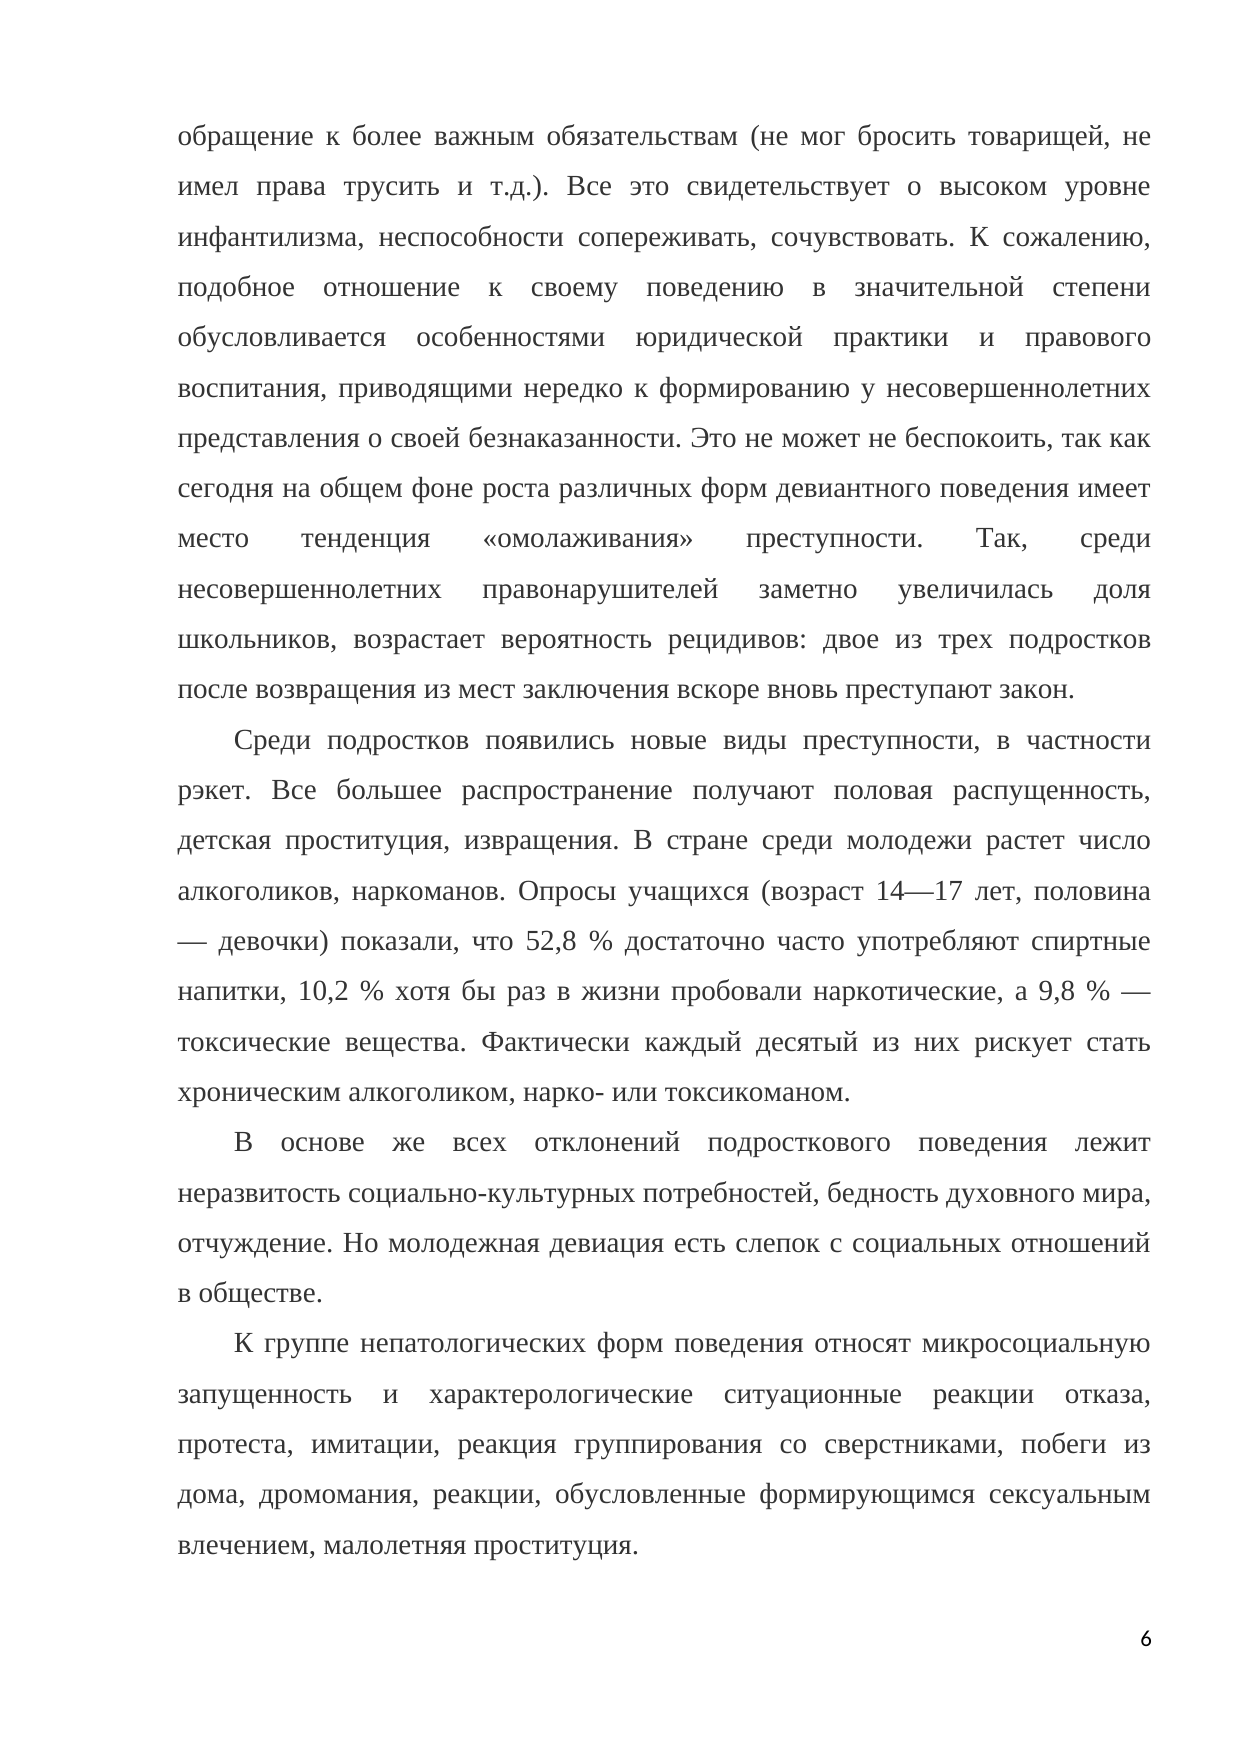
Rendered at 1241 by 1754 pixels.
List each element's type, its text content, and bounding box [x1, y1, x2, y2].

text К группе непатологических форм поведения относят микросоциальную запущенность и характерологические ситуационные реакции отказа, протеста, имитации, реакция группирования со сверстниками, побеги из дома, дромомания, реакции, обусловленные формирующимся сексуальным влечением, малолетняя проституция. [177, 1326, 1152, 1560]
text Среди подростков появились новые виды преступности, в частности рэкет. Все большее распространение получают половая распущенность, детская проституция, извращения. В стране среди молодежи растет число алкоголиков, наркоманов. Опросы учащихся (возраст 14—17 лет, половина — девочки) показали, что 52,8 % достаточно часто употребляют спиртные напитки, 10,2 % хотя бы раз в жизни пробовали наркотические, а 9,8 % — токсические вещества. Фактически каждый десятый из них рискует стать хроническим алкоголиком, нарко- или токсикоманом. [177, 722, 1152, 1108]
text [177, 118, 1152, 705]
text В основе же всех отклонений подросткового поведения лежит неразвитость социально-культурных потребностей, бедность духовного мира, отчуждение. Но молодежная девиация есть слепок с социальных отношений в обществе. [177, 1124, 1152, 1309]
